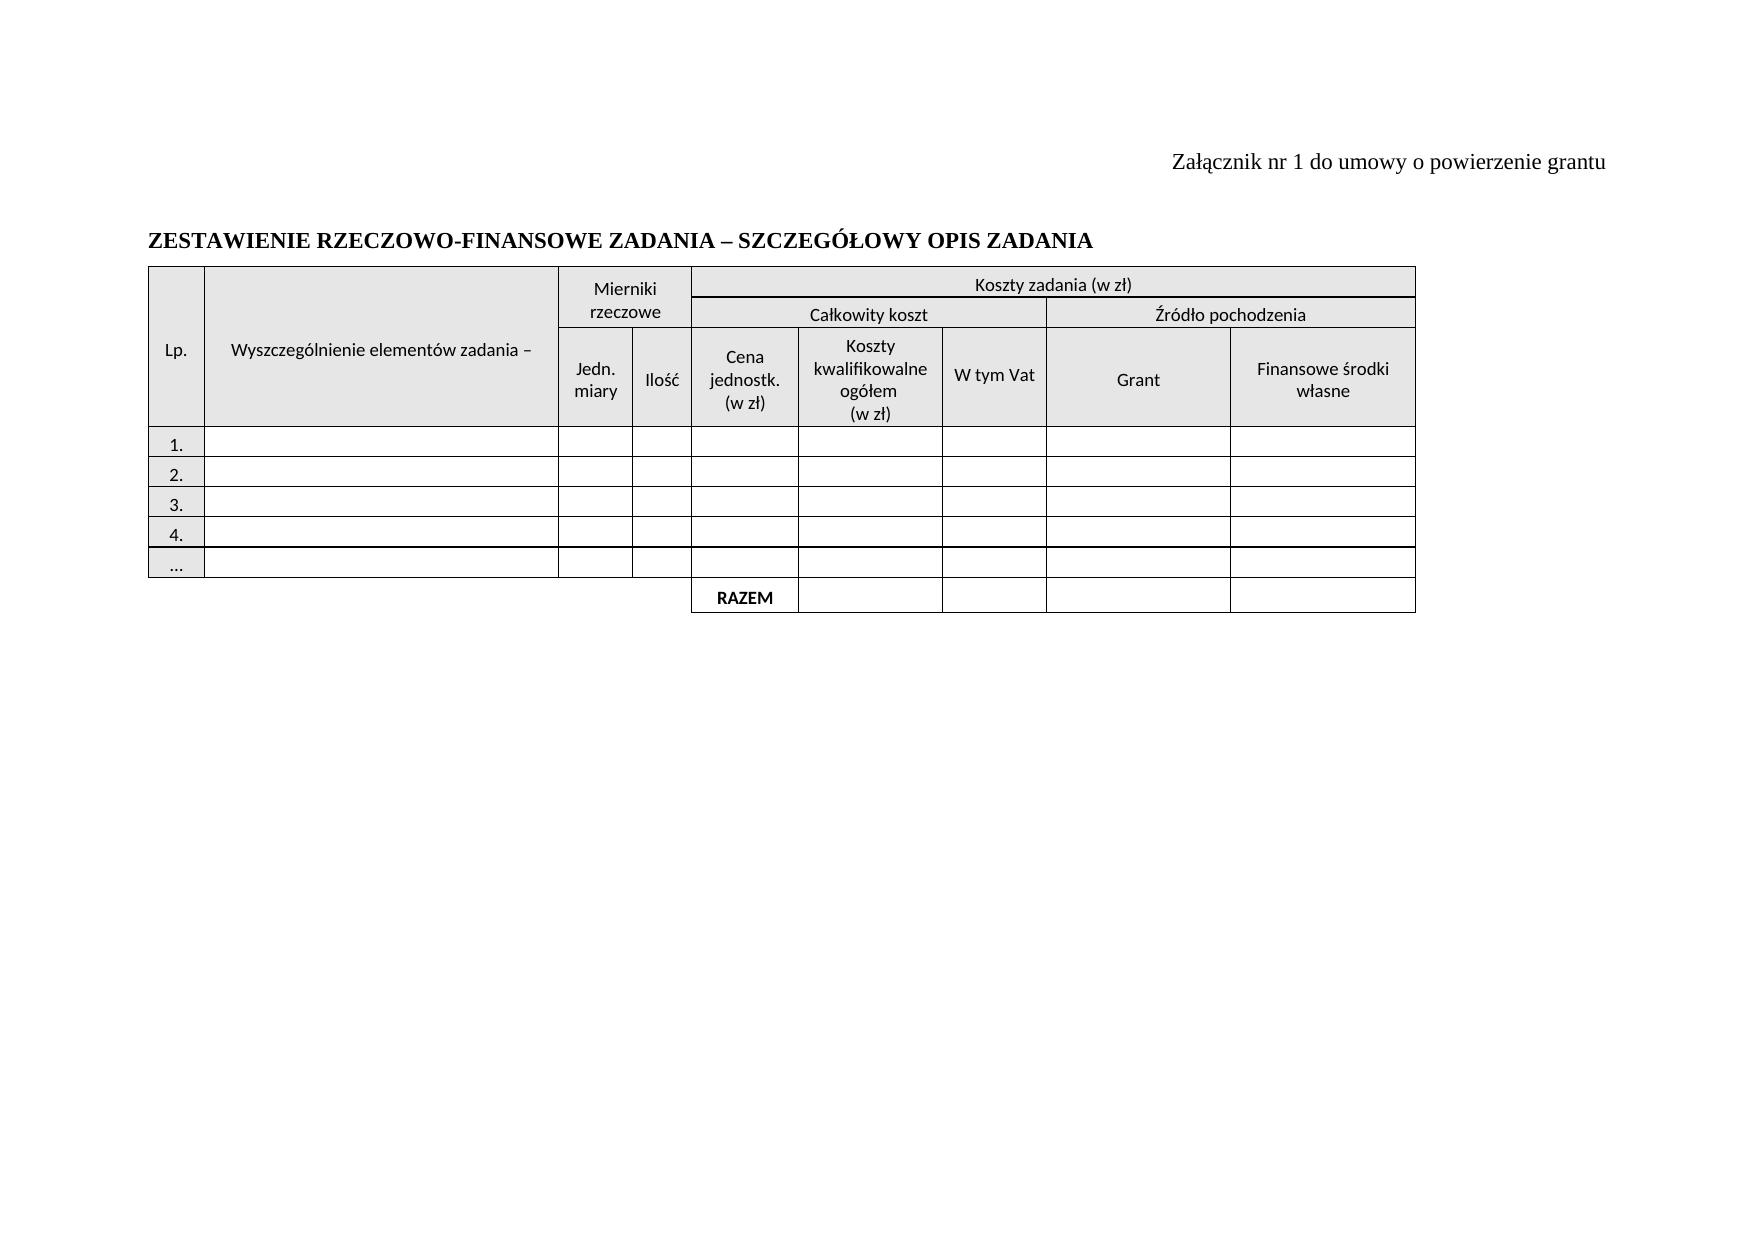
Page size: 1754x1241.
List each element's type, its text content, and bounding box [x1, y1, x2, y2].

table_cell [943, 517, 1046, 546]
table_cell [1231, 517, 1415, 546]
table_cell Koszty kwalifikowalne ogółem (w zł) [799, 328, 942, 426]
table_cell [692, 487, 798, 516]
table_cell [1047, 457, 1230, 486]
table_cell [1231, 457, 1415, 486]
table_cell [1047, 517, 1230, 546]
table_cell [1047, 487, 1230, 516]
table_cell 4. [149, 517, 204, 546]
text Załącznik nr 1 do umowy o powierzenie grantu [148, 148, 1606, 174]
table_header Lp. [149, 267, 204, 426]
table_cell Jedn. miary [559, 328, 632, 426]
table_cell [799, 578, 942, 612]
table_cell [633, 517, 691, 546]
table_cell [205, 487, 558, 516]
table_cell [692, 457, 798, 486]
table_cell [633, 457, 691, 486]
table_cell [205, 548, 558, 577]
table_cell [799, 487, 942, 516]
table_cell [943, 578, 1046, 612]
table_cell [1231, 548, 1415, 577]
table_cell [943, 457, 1046, 486]
table_cell [1231, 427, 1415, 456]
table_cell [692, 517, 798, 546]
table_cell Ilość [633, 328, 691, 426]
table_cell [205, 517, 558, 546]
table_cell [799, 427, 942, 456]
table_cell [692, 427, 798, 456]
table_cell [692, 548, 798, 577]
table_cell [559, 427, 632, 456]
table_cell [559, 517, 632, 546]
table_cell [633, 487, 691, 516]
table_cell Całkowity koszt [692, 298, 1046, 327]
table_cell 2. [149, 457, 204, 486]
table_cell [559, 457, 632, 486]
table_cell [1047, 548, 1230, 577]
table_cell Finansowe środki własne [1231, 328, 1415, 426]
table_cell [799, 548, 942, 577]
table_cell … [149, 548, 204, 577]
table_cell [205, 457, 558, 486]
table_cell [1231, 578, 1415, 612]
table_cell 3. [149, 487, 204, 516]
table_cell [559, 487, 632, 516]
table_cell [1231, 487, 1415, 516]
table_cell [1047, 578, 1230, 612]
text ZESTAWIENIE RZECZOWO-FINANSOWE ZADANIA – SZCZEGÓŁOWY OPIS ZADANIA [148, 227, 1606, 253]
table_cell [1047, 427, 1230, 456]
table_cell 1. [149, 427, 204, 456]
table_cell [943, 548, 1046, 577]
table_header Wyszczególnienie elementów zadania – [205, 267, 558, 426]
table_cell Grant [1047, 328, 1230, 426]
table_cell [205, 427, 558, 456]
table_cell [799, 457, 942, 486]
table_cell Cena jednostk. (w zł) [692, 328, 798, 426]
table_cell [943, 487, 1046, 516]
table_cell W tym Vat [943, 328, 1046, 426]
table_cell Źródło pochodzenia [1047, 298, 1415, 327]
table_header Mierniki rzeczowe [559, 267, 691, 327]
table_cell [633, 427, 691, 456]
table_cell [559, 548, 632, 577]
table_cell [799, 517, 942, 546]
table_cell RAZEM [692, 578, 798, 612]
table_cell [943, 427, 1046, 456]
table_header Koszty zadania (w zł) [692, 267, 1415, 296]
table_cell [633, 548, 691, 577]
